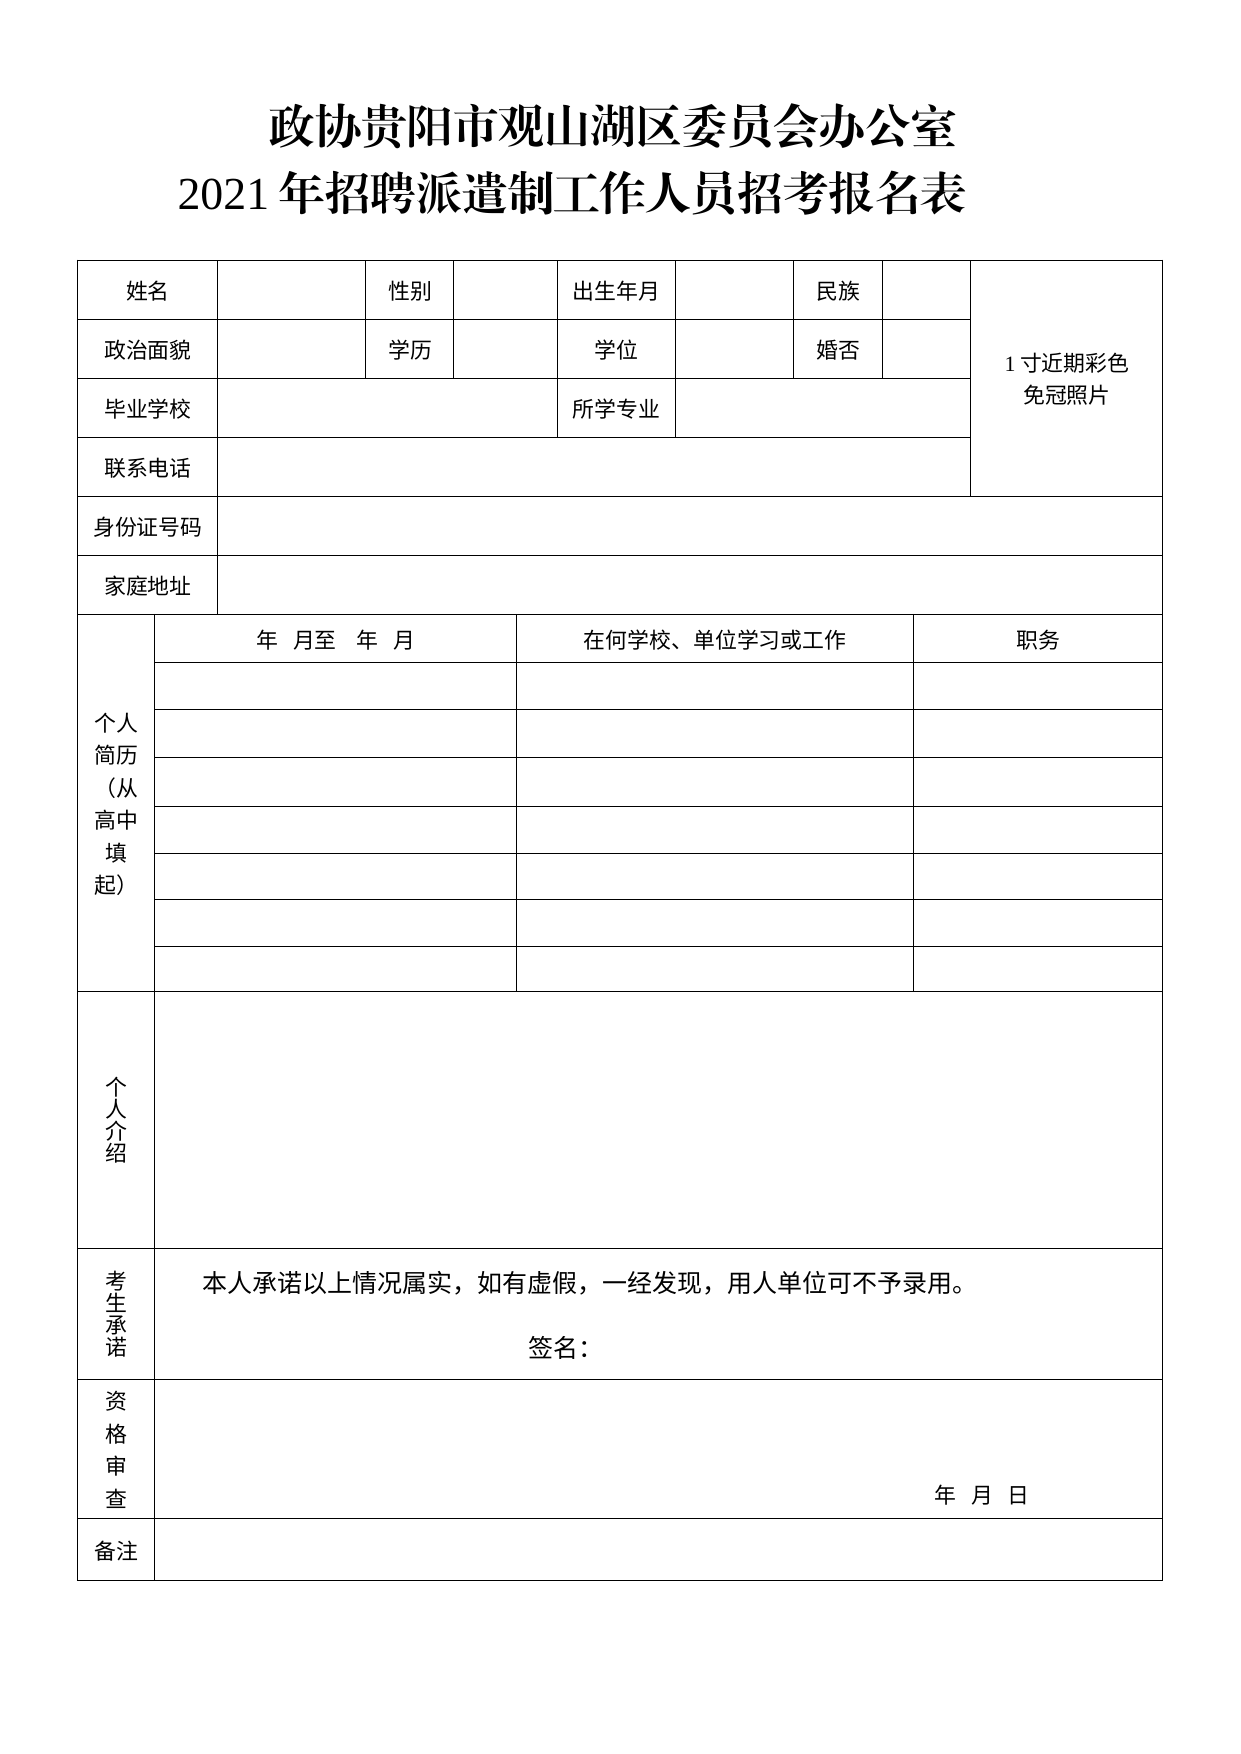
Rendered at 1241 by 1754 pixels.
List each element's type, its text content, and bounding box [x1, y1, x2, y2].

table_cell [914, 807, 1162, 852]
table_cell 职务 [914, 615, 1162, 662]
table_cell 家庭地址 [78, 556, 217, 614]
table_header 性别 [366, 261, 453, 318]
table_cell 婚否 [794, 320, 882, 378]
table_cell 备注 [78, 1519, 154, 1580]
table_cell 联系电话 [78, 438, 217, 496]
table_cell [155, 992, 1162, 1248]
table_cell [517, 900, 913, 946]
table_header 民族 [794, 261, 882, 318]
table_cell [517, 758, 913, 806]
table_cell [676, 379, 970, 437]
table_cell [155, 854, 516, 899]
table_cell 学历 [366, 320, 453, 378]
table_cell [155, 1519, 1162, 1580]
table_header 出生年月 [558, 261, 675, 318]
table_cell [155, 807, 516, 852]
table_cell [155, 900, 516, 946]
text 政协贵阳市观山湖区委员会办公室 [177, 97, 1063, 162]
table_cell 学位 [558, 320, 675, 378]
table_cell [914, 710, 1162, 757]
table_cell 本人承诺以上情况属实，如有虚假，一经发现，用人单位可不予录用。 签名： [155, 1249, 1162, 1379]
table_cell [914, 854, 1162, 899]
table_cell [155, 947, 516, 991]
table_cell [218, 497, 1162, 555]
table_cell [914, 947, 1162, 991]
table_cell [883, 320, 970, 378]
table_cell [914, 663, 1162, 709]
table_cell [517, 947, 913, 991]
table_header [218, 261, 365, 318]
table_cell 考生承诺 [78, 1249, 154, 1379]
table_cell [218, 379, 557, 437]
table_cell [914, 758, 1162, 806]
table_cell [454, 320, 557, 378]
table_cell [218, 556, 1162, 614]
table_header 1寸近期彩色 免冠照片 [971, 261, 1162, 496]
table_cell 个人介绍 [78, 992, 154, 1248]
table_cell [218, 320, 365, 378]
table_header [454, 261, 557, 318]
table_header [676, 261, 793, 318]
table_cell 所学专业 [558, 379, 675, 437]
table_cell 资 格 审 查 [78, 1380, 154, 1518]
table_cell [218, 438, 970, 496]
table_cell 毕业学校 [78, 379, 217, 437]
table_cell 在何学校、单位学习或工作 [517, 615, 913, 662]
table_cell [155, 710, 516, 757]
table_cell 政治面貌 [78, 320, 217, 378]
table_cell [517, 807, 913, 852]
table_cell 个人简历（从高中填起） [78, 615, 154, 991]
table_cell [914, 900, 1162, 946]
table_cell [517, 710, 913, 757]
table_cell 年 月 日 [155, 1380, 1162, 1518]
table_cell [517, 854, 913, 899]
table_cell 年 月至 年 月 [155, 615, 516, 662]
table_cell [155, 663, 516, 709]
table_cell [517, 663, 913, 709]
text 2021年招聘派遣制工作人员招考报名表 [177, 162, 1063, 227]
table_cell [676, 320, 793, 378]
table_cell 身份证号码 [78, 497, 217, 555]
table_header [883, 261, 970, 318]
table_header 姓名 [78, 261, 217, 318]
table_cell [155, 758, 516, 806]
